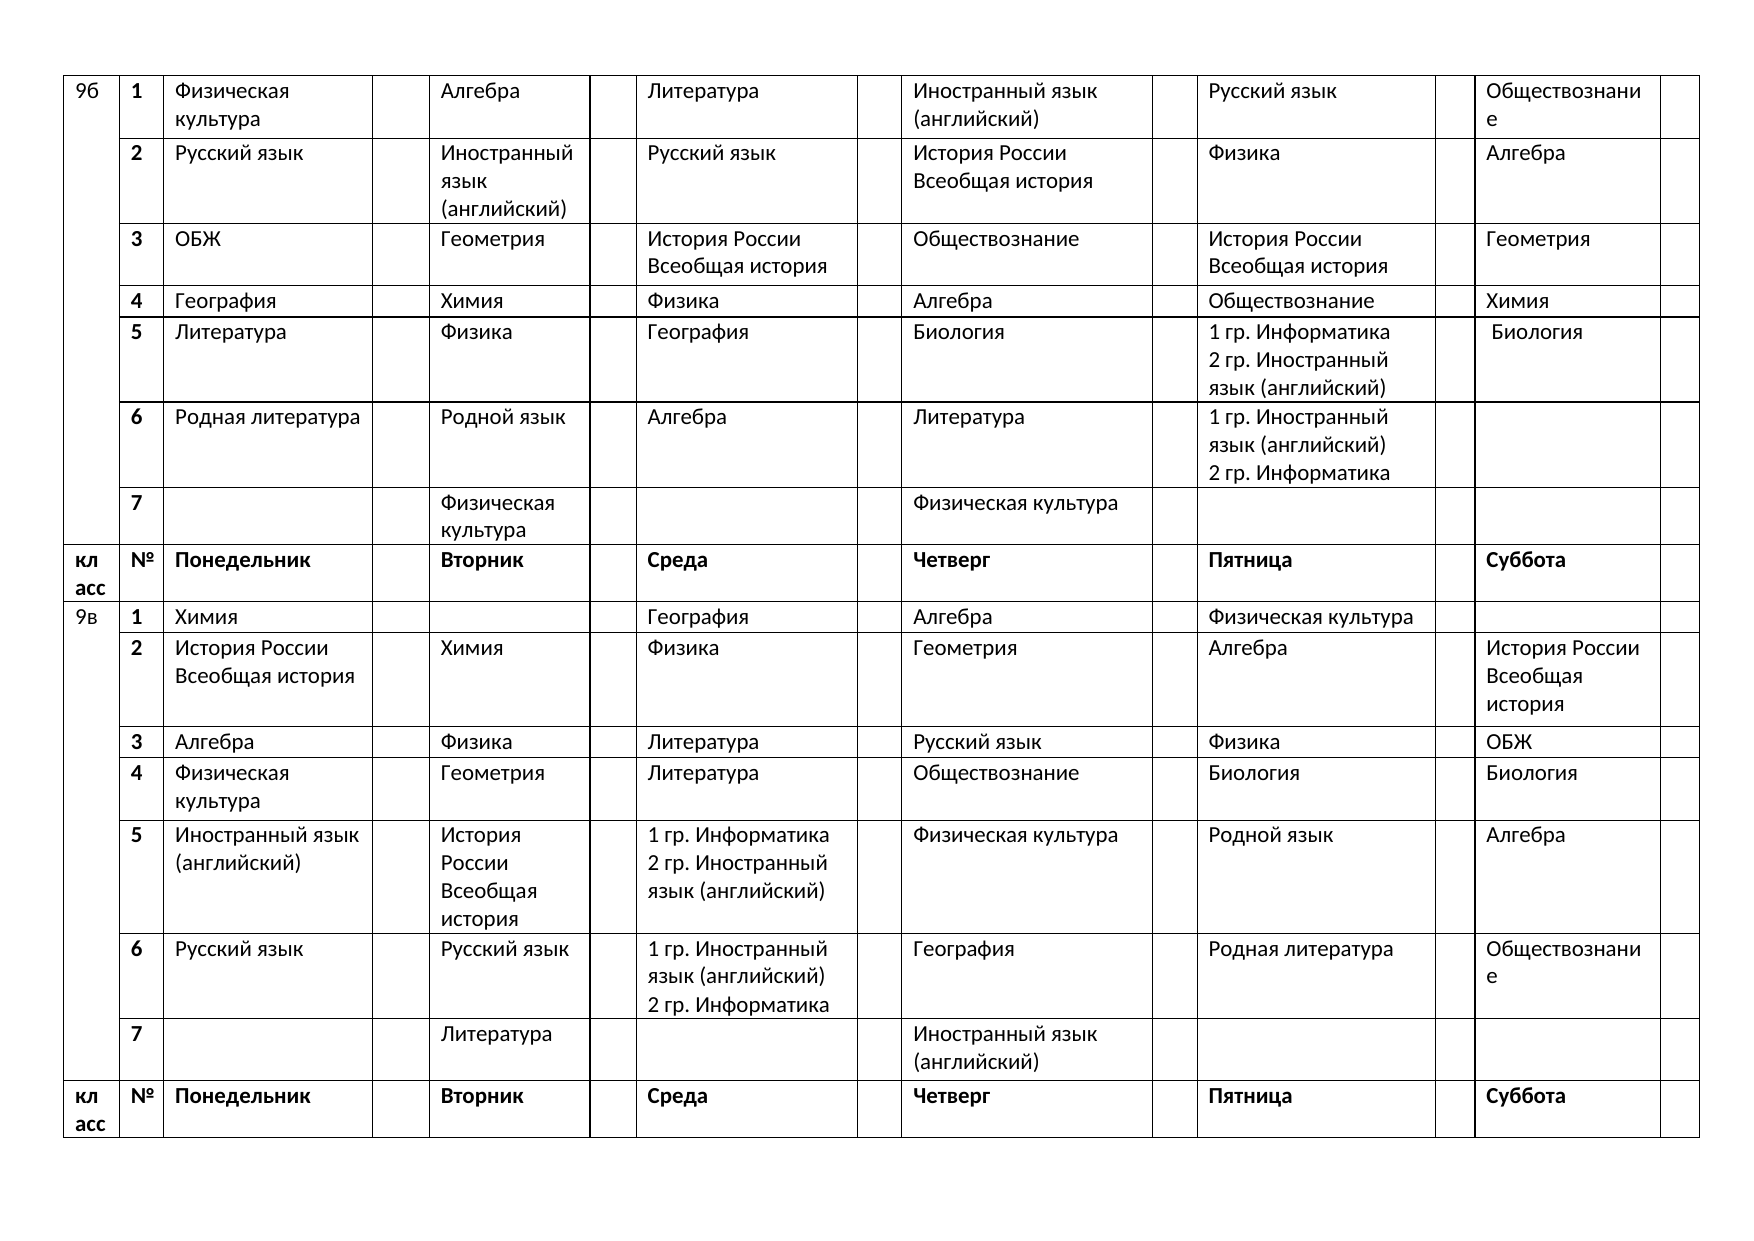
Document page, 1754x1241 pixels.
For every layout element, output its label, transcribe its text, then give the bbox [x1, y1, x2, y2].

table_cell [1153, 286, 1197, 316]
table_cell 4 [120, 286, 163, 316]
table_cell [373, 602, 429, 632]
table_cell [858, 403, 901, 487]
table_cell 1 гр. Информатика 2 гр. Иностранный язык (английский) [1198, 318, 1435, 401]
table_cell [591, 403, 636, 487]
table_cell [373, 727, 429, 757]
table_cell [591, 633, 636, 726]
table_cell Вторник [430, 1081, 589, 1137]
table_cell Физика [637, 633, 857, 726]
table_cell [591, 286, 636, 316]
table_cell Алгебра [902, 286, 1152, 316]
table_cell [373, 318, 429, 401]
table_cell Химия [430, 633, 589, 726]
table_cell ОБЖ [1476, 727, 1660, 757]
table_cell [858, 318, 901, 401]
table_cell Алгебра [164, 727, 372, 757]
table_cell История России Всеобщая история [430, 821, 589, 933]
table_cell [1436, 1019, 1474, 1080]
table_cell [1476, 488, 1660, 544]
table_cell [1153, 139, 1197, 223]
table_cell [1153, 403, 1197, 487]
table_cell [1661, 488, 1699, 544]
table_cell [1661, 139, 1699, 223]
table_cell [1661, 1019, 1699, 1080]
table_cell История России Всеобщая история [1198, 224, 1435, 285]
table_cell [1153, 1019, 1197, 1080]
table_cell 3 [120, 224, 163, 285]
table_cell [1153, 224, 1197, 285]
table_cell [1661, 934, 1699, 1018]
table_cell [1153, 76, 1197, 137]
table_cell [373, 758, 429, 819]
table_cell [1153, 934, 1197, 1018]
table_cell Литература [637, 727, 857, 757]
table_cell 7 [120, 488, 163, 544]
table_cell [373, 821, 429, 933]
table_cell Химия [164, 602, 372, 632]
table_cell [591, 318, 636, 401]
table_cell [373, 1081, 429, 1137]
table_cell [591, 488, 636, 544]
table_cell Физика [637, 286, 857, 316]
table_cell [373, 488, 429, 544]
table_cell 4 [120, 758, 163, 819]
table_cell [591, 934, 636, 1018]
table_cell [858, 1081, 901, 1137]
table_cell [591, 1019, 636, 1080]
table_cell Понедельник [164, 545, 372, 601]
table_cell [1436, 545, 1474, 601]
table_cell [1436, 139, 1474, 223]
table_cell [858, 934, 901, 1018]
table_cell [1661, 545, 1699, 601]
table_cell [1198, 1019, 1435, 1080]
table_cell [1436, 286, 1474, 316]
table_cell [373, 76, 429, 137]
table_cell 9в [64, 602, 119, 1080]
table_cell Иностранный язык (английский) [902, 76, 1152, 137]
table_cell [858, 758, 901, 819]
table_cell История России Всеобщая история [637, 224, 857, 285]
table_cell [1153, 318, 1197, 401]
table_cell [858, 286, 901, 316]
table_cell [1436, 758, 1474, 819]
table_cell [373, 139, 429, 223]
table_cell [858, 488, 901, 544]
table_cell Пятница [1198, 1081, 1435, 1137]
table_cell Русский язык [430, 934, 589, 1018]
table_cell [1436, 633, 1474, 726]
table_cell [858, 139, 901, 223]
table_cell [373, 545, 429, 601]
table_cell [1661, 286, 1699, 316]
table_cell Алгебра [637, 403, 857, 487]
table_cell [1436, 318, 1474, 401]
table_cell История России Всеобщая история [1476, 633, 1660, 726]
table_cell [858, 224, 901, 285]
table_cell Химия [1476, 286, 1660, 316]
table_cell 1 гр. Иностранный язык (английский) 2 гр. Информатика [1198, 403, 1435, 487]
table_cell Четверг [902, 1081, 1152, 1137]
table_cell 1 гр. Информатика 2 гр. Иностранный язык (английский) [637, 821, 857, 933]
table_cell [373, 633, 429, 726]
table_cell [164, 1019, 372, 1080]
table_cell Обществознание [1198, 286, 1435, 316]
table_cell История России Всеобщая история [164, 633, 372, 726]
table_cell Понедельник [164, 1081, 372, 1137]
table_cell Алгебра [1198, 633, 1435, 726]
table_cell [858, 76, 901, 137]
table_cell 1 [120, 602, 163, 632]
table_cell [1153, 545, 1197, 601]
table_cell [858, 821, 901, 933]
table_cell [1661, 403, 1699, 487]
table_cell Иностранный язык (английский) [164, 821, 372, 933]
table_cell Химия [430, 286, 589, 316]
table_cell География [902, 934, 1152, 1018]
table_cell 1 [120, 76, 163, 137]
table_cell № [120, 1081, 163, 1137]
table_cell [1436, 224, 1474, 285]
table_cell 9б [64, 76, 119, 544]
table_cell 3 [120, 727, 163, 757]
table_cell Алгебра [1476, 139, 1660, 223]
table_cell [164, 488, 372, 544]
table_cell 6 [120, 934, 163, 1018]
table_cell [1436, 403, 1474, 487]
table_cell [373, 224, 429, 285]
table_cell Физическая культура [164, 758, 372, 819]
table_cell Русский язык [637, 139, 857, 223]
table_cell [1436, 488, 1474, 544]
table_cell География [637, 602, 857, 632]
table_cell 2 [120, 633, 163, 726]
table_cell [1661, 758, 1699, 819]
table_cell 7 [120, 1019, 163, 1080]
table_cell Физическая культура [430, 488, 589, 544]
table_cell Обществознание [1476, 934, 1660, 1018]
table_cell Вторник [430, 545, 589, 601]
table_cell Обществознание [1476, 76, 1660, 137]
table_cell [1153, 602, 1197, 632]
table_cell [1661, 633, 1699, 726]
table_cell Физика [430, 727, 589, 757]
table_cell Алгебра [430, 76, 589, 137]
table_cell Физика [1198, 139, 1435, 223]
table_cell Родной язык [1198, 821, 1435, 933]
table_cell Геометрия [1476, 224, 1660, 285]
table_cell География [637, 318, 857, 401]
table_cell [1198, 488, 1435, 544]
table_cell Иностранный язык (английский) [430, 139, 589, 223]
table_cell [1436, 934, 1474, 1018]
table_cell Русский язык [902, 727, 1152, 757]
table_cell [1436, 76, 1474, 137]
table_cell Физическая культура [164, 76, 372, 137]
table_cell Суббота [1476, 1081, 1660, 1137]
table_cell [1153, 633, 1197, 726]
table_cell [1153, 758, 1197, 819]
table_cell [637, 1019, 857, 1080]
table_cell 5 [120, 821, 163, 933]
table_cell ОБЖ [164, 224, 372, 285]
table_cell [591, 76, 636, 137]
table_cell [1153, 1081, 1197, 1137]
table_cell Геометрия [430, 224, 589, 285]
table_cell [591, 224, 636, 285]
table_cell [591, 1081, 636, 1137]
table_cell [591, 545, 636, 601]
table_cell Среда [637, 545, 857, 601]
table_cell Биология [902, 318, 1152, 401]
table_cell класс [64, 545, 119, 601]
table_cell [591, 727, 636, 757]
table_cell Литература [430, 1019, 589, 1080]
table_cell Физика [430, 318, 589, 401]
table_cell Иностранный язык (английский) [902, 1019, 1152, 1080]
table_cell [373, 286, 429, 316]
table_cell № [120, 545, 163, 601]
table_cell 2 [120, 139, 163, 223]
table_cell [1436, 1081, 1474, 1137]
table_cell [1476, 602, 1660, 632]
table_cell Русский язык [164, 934, 372, 1018]
table_cell Физическая культура [902, 821, 1152, 933]
table_cell [1476, 403, 1660, 487]
table_cell География [164, 286, 372, 316]
table_cell Геометрия [430, 758, 589, 819]
table_cell 6 [120, 403, 163, 487]
table_cell [1661, 602, 1699, 632]
table_cell [1661, 318, 1699, 401]
table_cell [1436, 727, 1474, 757]
table_cell Литература [637, 758, 857, 819]
table_cell Геометрия [902, 633, 1152, 726]
table_cell [591, 758, 636, 819]
table_cell Суббота [1476, 545, 1660, 601]
table_cell 5 [120, 318, 163, 401]
table_cell [373, 934, 429, 1018]
table_cell Родной язык [430, 403, 589, 487]
table_cell История России Всеобщая история [902, 139, 1152, 223]
table_cell Алгебра [1476, 821, 1660, 933]
table_cell Биология [1476, 758, 1660, 819]
table_cell [1661, 821, 1699, 933]
table_cell Литература [164, 318, 372, 401]
table_cell [1661, 76, 1699, 137]
table_cell Алгебра [902, 602, 1152, 632]
table_cell [1476, 1019, 1660, 1080]
table_cell [1661, 727, 1699, 757]
table_cell [858, 633, 901, 726]
table_cell Физическая культура [1198, 602, 1435, 632]
table_cell Литература [637, 76, 857, 137]
table_cell Биология [1476, 318, 1660, 401]
table_cell Литература [902, 403, 1152, 487]
table_cell [591, 821, 636, 933]
table_cell Физическая культура [902, 488, 1152, 544]
table_cell Обществознание [902, 224, 1152, 285]
table_cell 1 гр. Иностранный язык (английский) 2 гр. Информатика [637, 934, 857, 1018]
table_cell [373, 403, 429, 487]
table_cell [858, 727, 901, 757]
table_cell Биология [1198, 758, 1435, 819]
table_cell [637, 488, 857, 544]
table_cell [1436, 602, 1474, 632]
table_cell [858, 602, 901, 632]
table_cell [430, 602, 589, 632]
table_cell Среда [637, 1081, 857, 1137]
table_cell [858, 1019, 901, 1080]
table_cell [1661, 224, 1699, 285]
table_cell Пятница [1198, 545, 1435, 601]
table_cell Русский язык [164, 139, 372, 223]
table_cell [591, 139, 636, 223]
table_cell [1153, 727, 1197, 757]
table_cell Обществознание [902, 758, 1152, 819]
table_cell Русский язык [1198, 76, 1435, 137]
table_cell Физика [1198, 727, 1435, 757]
table_cell Родная литература [164, 403, 372, 487]
table_cell [1153, 821, 1197, 933]
table_cell Четверг [902, 545, 1152, 601]
table_cell [373, 1019, 429, 1080]
table_cell [1661, 1081, 1699, 1137]
table_cell [591, 602, 636, 632]
table_cell [1153, 488, 1197, 544]
table_cell [1436, 821, 1474, 933]
table_cell класс [64, 1081, 119, 1137]
table_cell [858, 545, 901, 601]
table_cell Родная литература [1198, 934, 1435, 1018]
